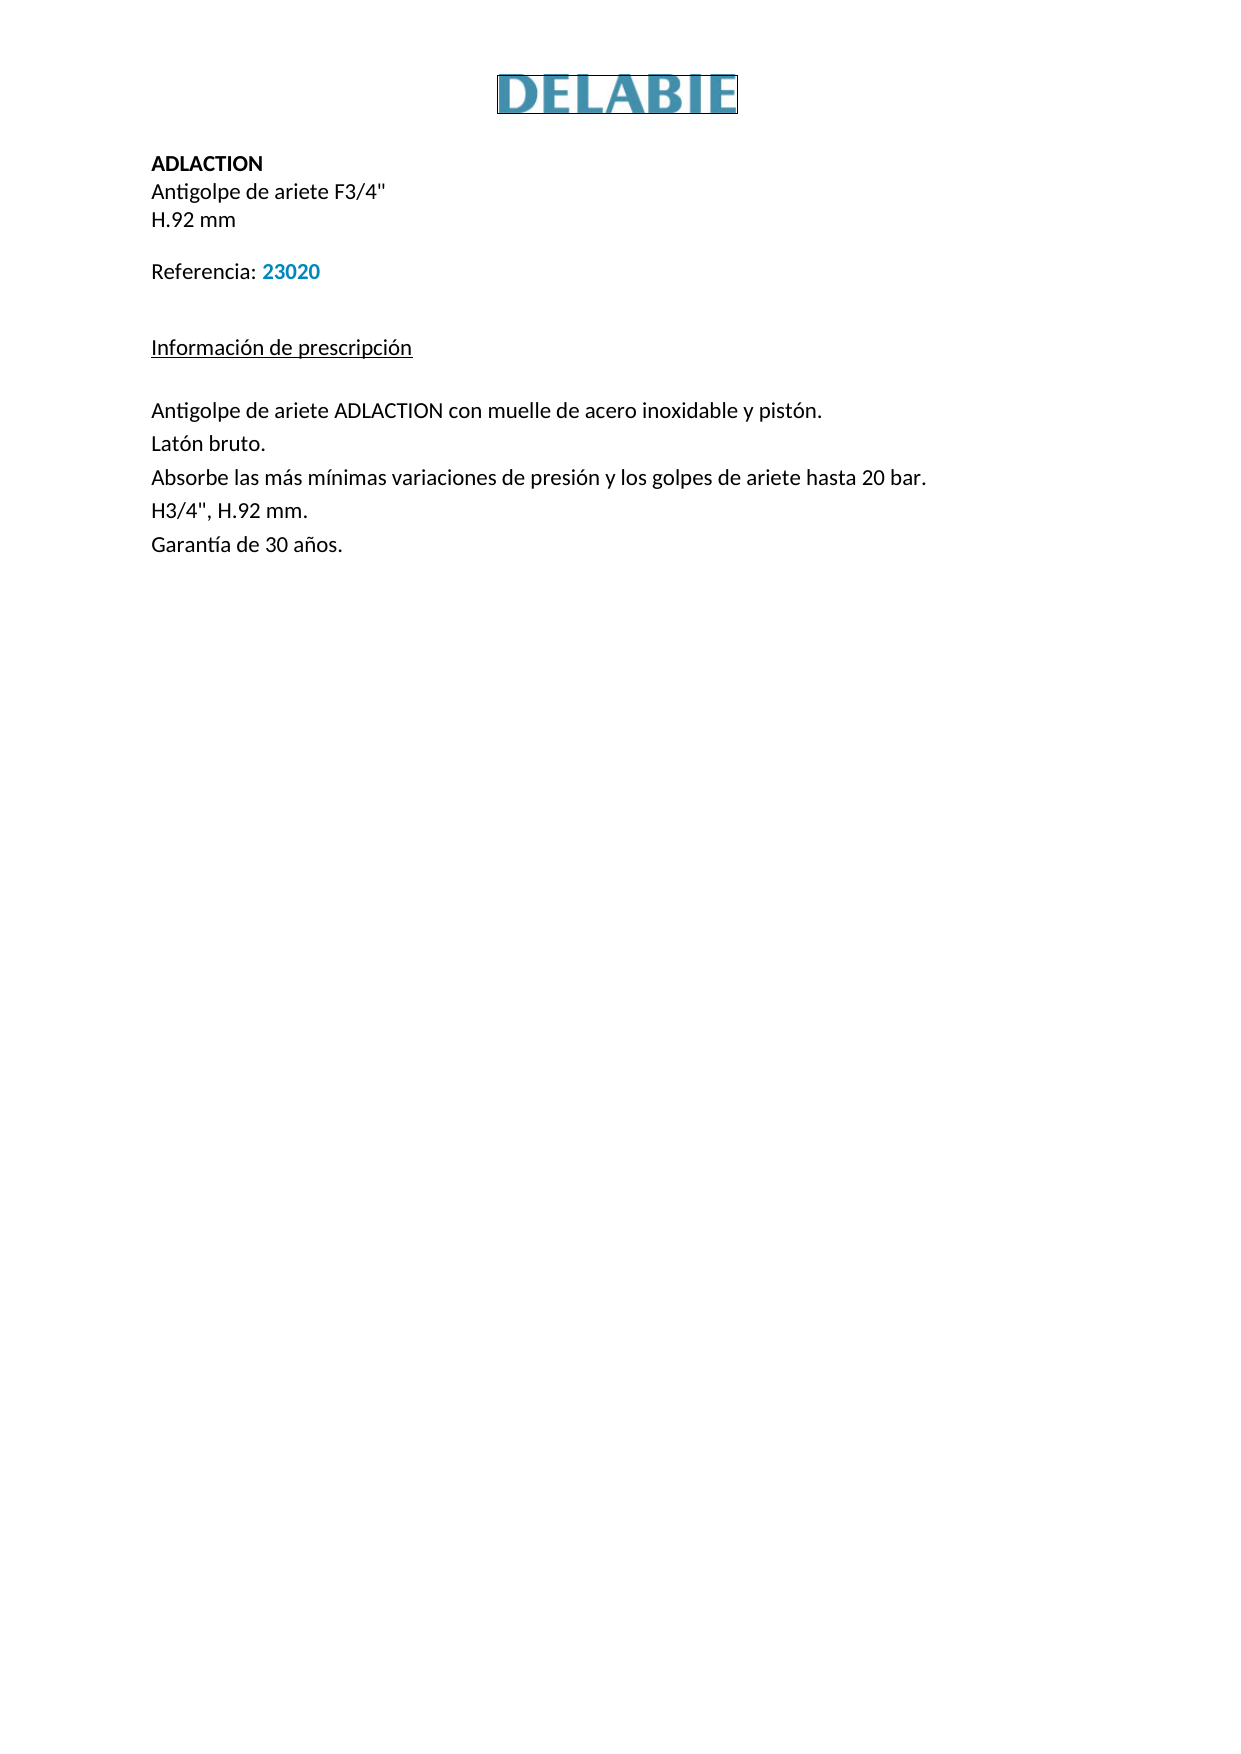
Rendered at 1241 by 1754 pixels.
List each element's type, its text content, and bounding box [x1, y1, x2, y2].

text Referencia: 23020 [151, 257, 1084, 285]
text ADLACTION [151, 149, 1084, 177]
text Latón bruto. [151, 429, 1084, 458]
text H.92 mm [151, 205, 1084, 233]
text H3/4", H.92 mm. [151, 497, 1084, 525]
text Absorbe las más mínimas variaciones de presión y los golpes de ariete hasta 20 bar. [151, 463, 1084, 491]
text Antigolpe de ariete ADLACTION con muelle de acero inoxidable y pistón. [151, 396, 1084, 424]
text Antigolpe de ariete F3/4" [151, 177, 1084, 205]
text Información de prescripción [151, 333, 1084, 361]
picture [498, 76, 737, 113]
text Garantía de 30 años. [151, 530, 1084, 558]
